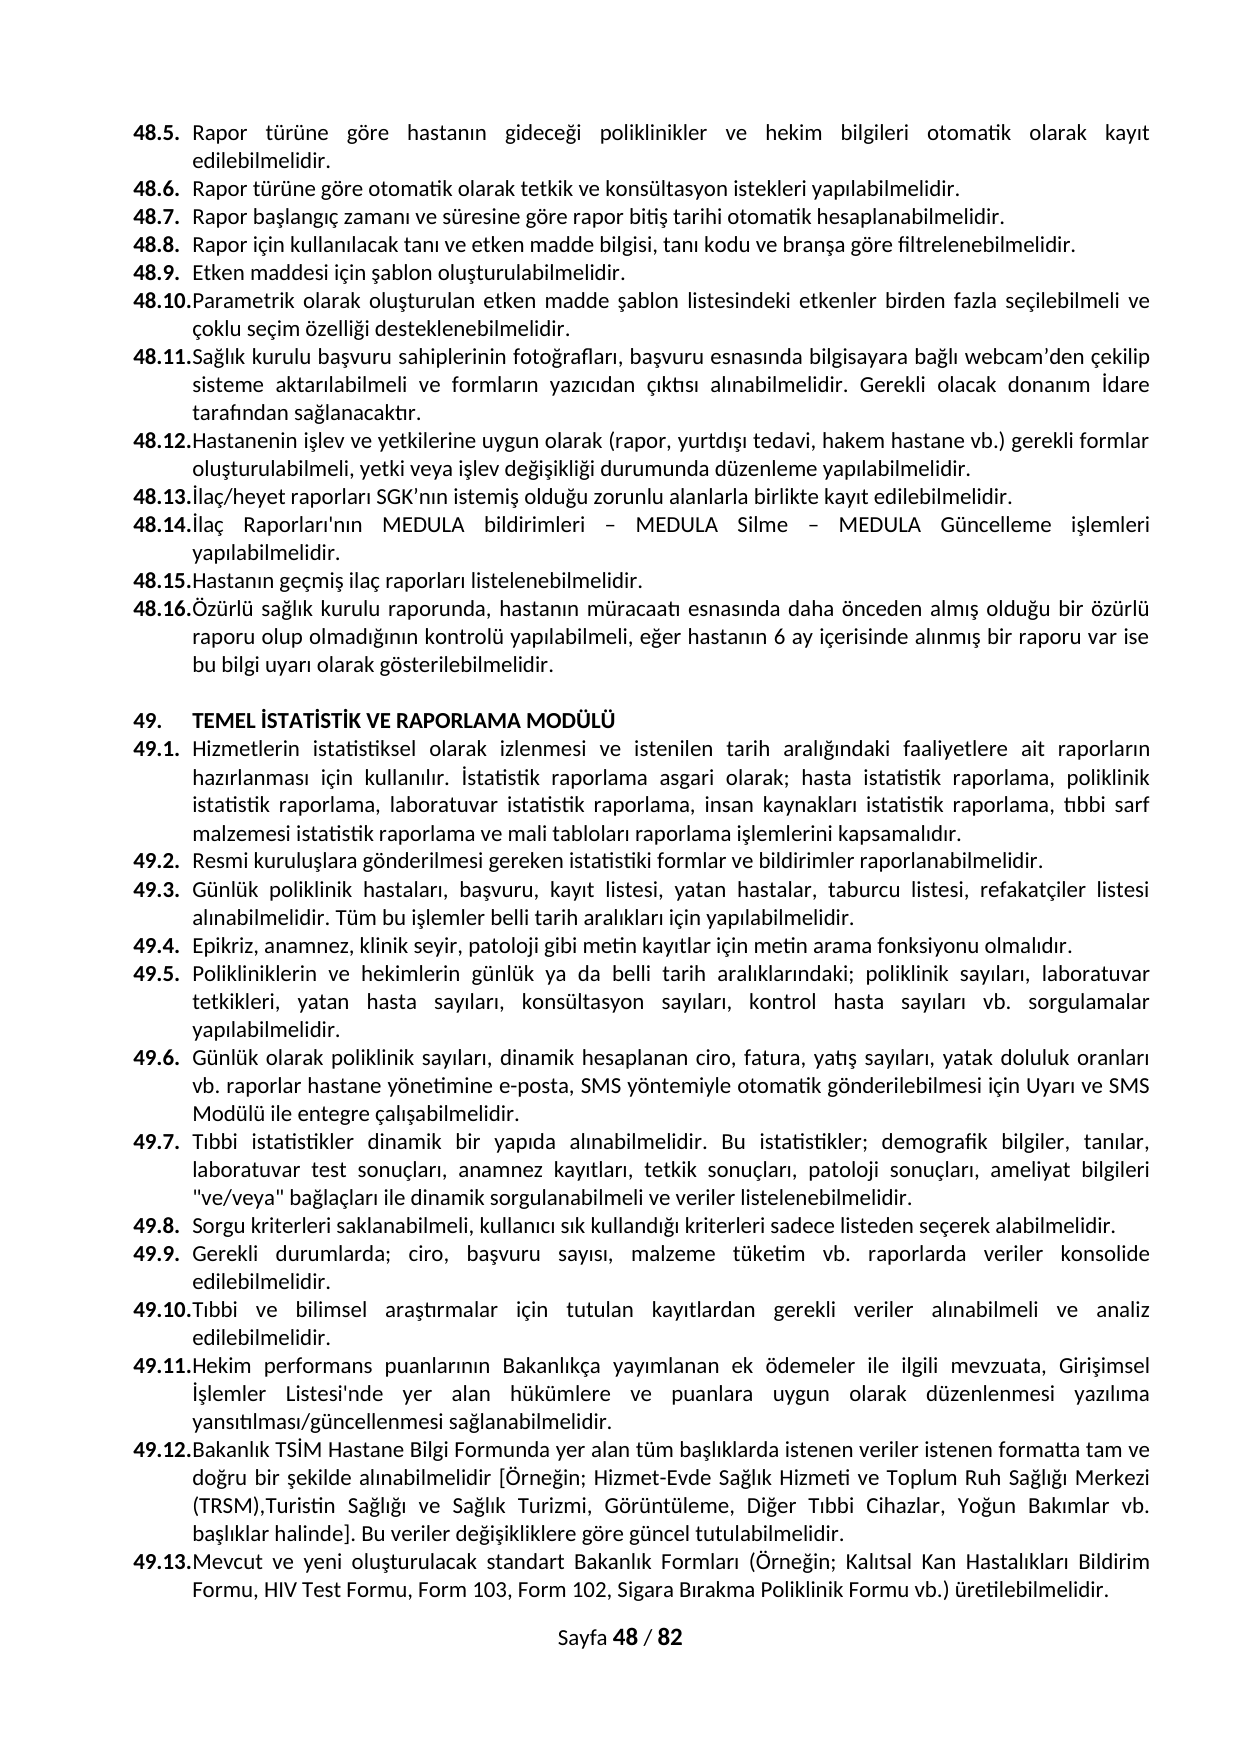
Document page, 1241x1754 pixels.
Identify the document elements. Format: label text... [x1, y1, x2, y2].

list Günlük olarak poliklinik sayıları, dinamik hesaplanan ciro, fatura, yatış sayıları, yatak doluluk oranları vb. raporlar hastane yönetimine e-posta, SMS yöntemiyle otomatik gönderilebilmesi için Uyarı ve SMS Modülü ile entegre çalışabilmelidir. [133, 1043, 1152, 1127]
list Tıbbi istatistikler dinamik bir yapıda alınabilmelidir. Bu istatistikler; demografik bilgiler, tanılar, laboratuvar test sonuçları, anamnez kayıtları, tetkik sonuçları, patoloji sonuçları, ameliyat bilgileri "ve/veya" bağlaçları ile dinamik sorgulanabilmeli ve veriler listelenebilmelidir. [133, 1127, 1152, 1211]
list Etken maddesi için şablon oluşturulabilmelidir. [133, 258, 1152, 286]
list Sağlık kurulu başvuru sahiplerinin fotoğrafları, başvuru esnasında bilgisayara bağlı webcam’den çekilip sisteme aktarılabilmeli ve formların yazıcıdan çıktısı alınabilmelidir. Gerekli olacak donanım İdare tarafından sağlanacaktır. [133, 342, 1152, 426]
list İlaç Raporları'nın MEDULA bildirimleri – MEDULA Silme – MEDULA Güncelleme işlemleri yapılabilmelidir. [133, 510, 1152, 566]
list Rapor için kullanılacak tanı ve etken madde bilgisi, tanı kodu ve branşa göre filtrelenebilmelidir. [133, 230, 1152, 258]
list Rapor türüne göre otomatik olarak tetkik ve konsültasyon istekleri yapılabilmelidir. [133, 174, 1152, 202]
list İlaç/heyet raporları SGK’nın istemiş olduğu zorunlu alanlarla birlikte kayıt edilebilmelidir. [133, 482, 1152, 510]
list Parametrik olarak oluşturulan etken madde şablon listesindeki etkenler birden fazla seçilebilmeli ve çoklu seçim özelliği desteklenebilmelidir. [133, 286, 1152, 342]
list TEMEL İSTATİSTİK VE RAPORLAMA MODÜLÜ [133, 707, 1152, 734]
list Mevcut ve yeni oluşturulacak standart Bakanlık Formları (Örneğin; Kalıtsal Kan Hastalıkları Bildirim Formu, HIV Test Formu, Form 103, Form 102, Sigara Bırakma Poliklinik Formu vb.) üretilebilmelidir. [133, 1547, 1152, 1603]
list Gerekli durumlarda; ciro, başvuru sayısı, malzeme tüketim vb. raporlarda veriler konsolide edilebilmelidir. [133, 1239, 1152, 1295]
list Hekim performans puanlarının Bakanlıkça yayımlanan ek ödemeler ile ilgili mevzuata, Girişimsel İşlemler Listesi'nde yer alan hükümlere ve puanlara uygun olarak düzenlenmesi yazılıma yansıtılması/güncellenmesi sağlanabilmelidir. [133, 1351, 1152, 1435]
list Özürlü sağlık kurulu raporunda, hastanın müracaatı esnasında daha önceden almış olduğu bir özürlü raporu olup olmadığının kontrolü yapılabilmeli, eğer hastanın 6 ay içerisinde alınmış bir raporu var ise bu bilgi uyarı olarak gösterilebilmelidir. [133, 594, 1152, 678]
list Sorgu kriterleri saklanabilmeli, kullanıcı sık kullandığı kriterleri sadece listeden seçerek alabilmelidir. [133, 1211, 1152, 1239]
list Hastanın geçmiş ilaç raporları listelenebilmelidir. [133, 566, 1152, 594]
list Bakanlık TSİM Hastane Bilgi Formunda yer alan tüm başlıklarda istenen veriler istenen formatta tam ve doğru bir şekilde alınabilmelidir [Örneğin; Hizmet-Evde Sağlık Hizmeti ve Toplum Ruh Sağlığı Merkezi (TRSM),Turistin Sağlığı ve Sağlık Turizmi, Görüntüleme, Diğer Tıbbi Cihazlar, Yoğun Bakımlar vb. başlıklar halinde]. Bu veriler değişikliklere göre güncel tutulabilmelidir. [133, 1435, 1152, 1547]
list Günlük poliklinik hastaları, başvuru, kayıt listesi, yatan hastalar, taburcu listesi, refakatçiler listesi alınabilmelidir. Tüm bu işlemler belli tarih aralıkları için yapılabilmelidir. [133, 875, 1152, 931]
list Rapor türüne göre hastanın gideceği poliklinikler ve hekim bilgileri otomatik olarak kayıt edilebilmelidir. [133, 118, 1152, 174]
list Resmi kuruluşlara gönderilmesi gereken istatistiki formlar ve bildirimler raporlanabilmelidir. [133, 847, 1152, 875]
list Rapor başlangıç zamanı ve süresine göre rapor bitiş tarihi otomatik hesaplanabilmelidir. [133, 202, 1152, 230]
list Hastanenin işlev ve yetkilerine uygun olarak (rapor, yurtdışı tedavi, hakem hastane vb.) gerekli formlar oluşturulabilmeli, yetki veya işlev değişikliği durumunda düzenleme yapılabilmelidir. [133, 426, 1152, 482]
list Tıbbi ve bilimsel araştırmalar için tutulan kayıtlardan gerekli veriler alınabilmeli ve analiz edilebilmelidir. [133, 1295, 1152, 1351]
list Polikliniklerin ve hekimlerin günlük ya da belli tarih aralıklarındaki; poliklinik sayıları, laboratuvar tetkikleri, yatan hasta sayıları, konsültasyon sayıları, kontrol hasta sayıları vb. sorgulamalar yapılabilmelidir. [133, 959, 1152, 1043]
list Epikriz, anamnez, klinik seyir, patoloji gibi metin kayıtlar için metin arama fonksiyonu olmalıdır. [133, 931, 1152, 959]
list Hizmetlerin istatistiksel olarak izlenmesi ve istenilen tarih aralığındaki faaliyetlere ait raporların hazırlanması için kullanılır. İstatistik raporlama asgari olarak; hasta istatistik raporlama, poliklinik istatistik raporlama, laboratuvar istatistik raporlama, insan kaynakları istatistik raporlama, tıbbi sarf malzemesi istatistik raporlama ve mali tabloları raporlama işlemlerini kapsamalıdır. [133, 734, 1152, 847]
